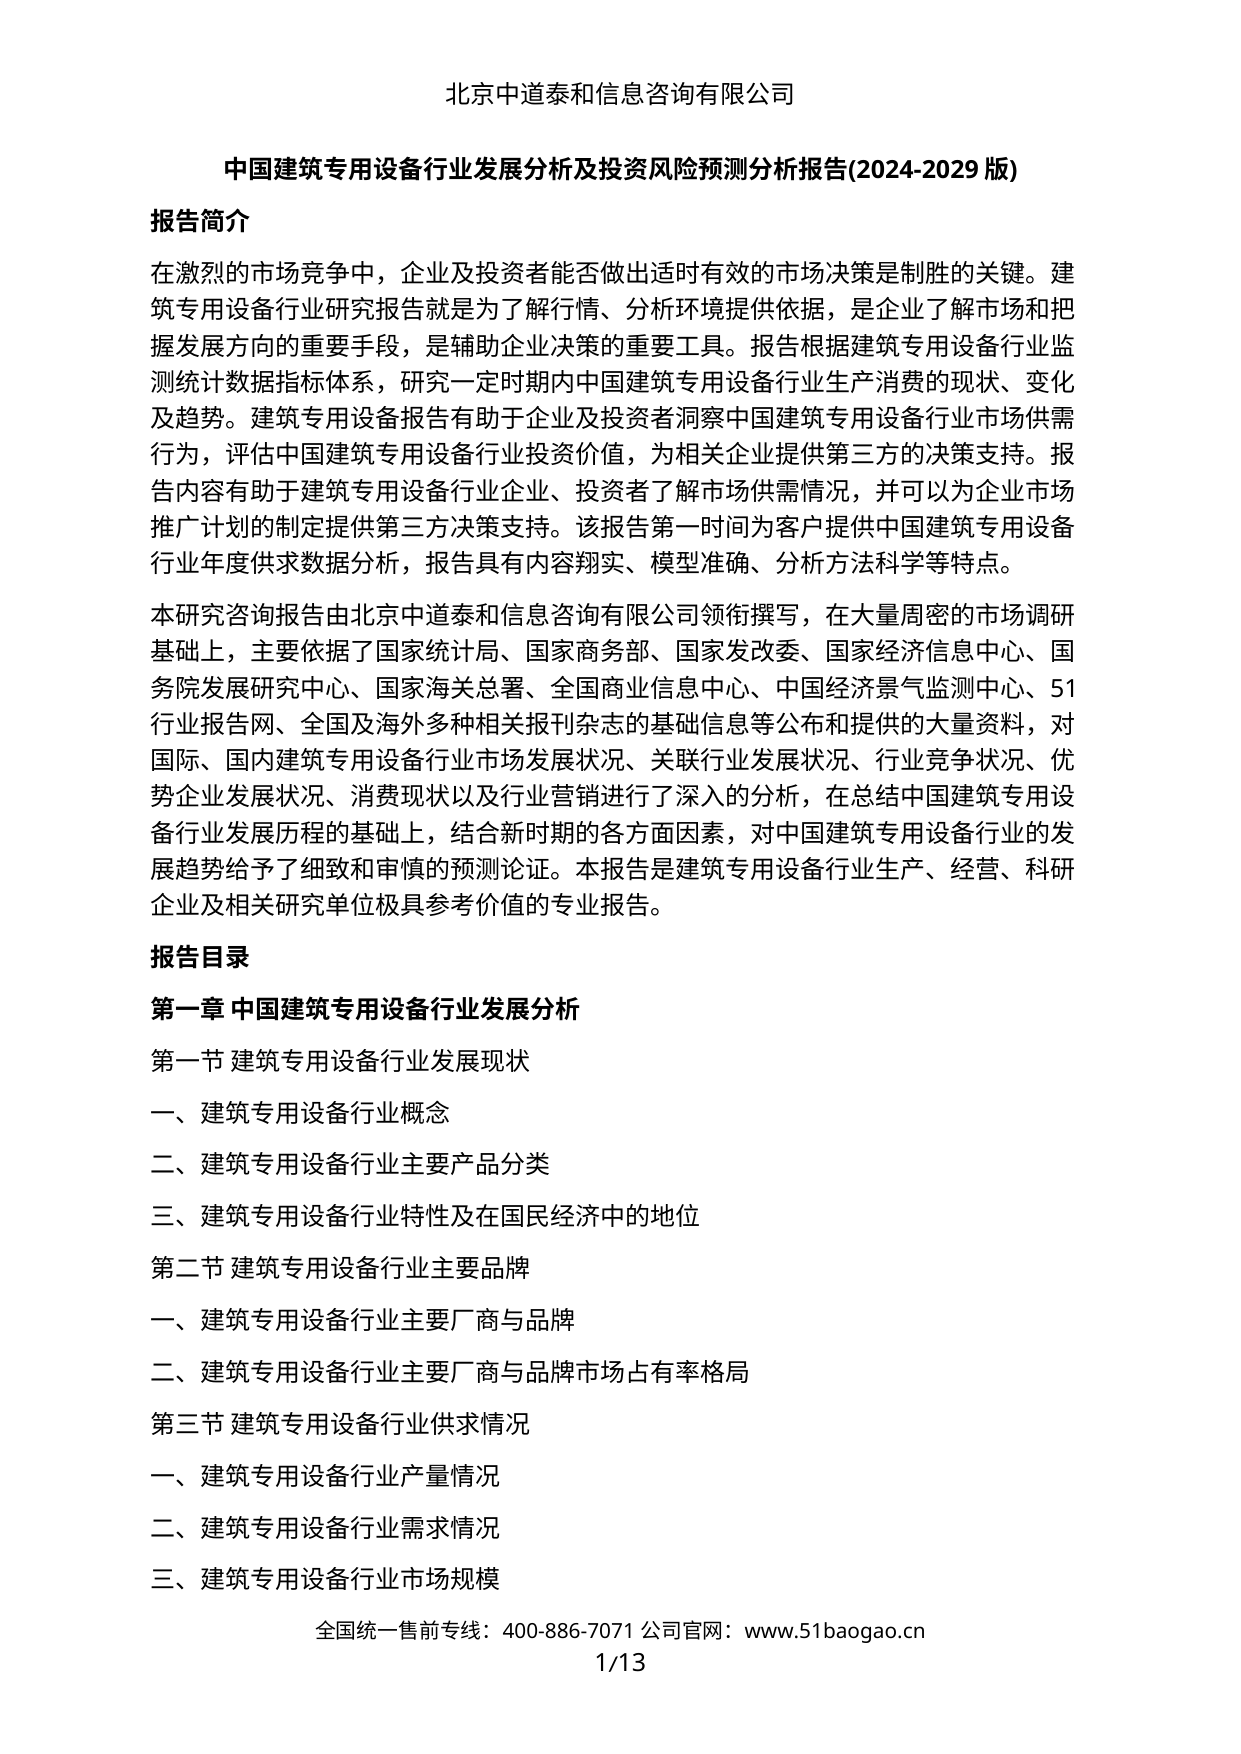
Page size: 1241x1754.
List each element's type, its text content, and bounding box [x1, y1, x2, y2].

text 三、建筑专用设备行业市场规模 [150, 1560, 1090, 1596]
text 一、建筑专用设备行业产量情况 [150, 1456, 1090, 1492]
text 一、建筑专用设备行业概念 [150, 1093, 1090, 1129]
text 二、建筑专用设备行业需求情况 [150, 1508, 1090, 1544]
text 第三节 建筑专用设备行业供求情况 [150, 1404, 1090, 1441]
text 三、建筑专用设备行业特性及在国民经济中的地位 [150, 1197, 1090, 1233]
text 一、建筑专用设备行业主要厂商与品牌 [150, 1301, 1090, 1337]
text 报告目录 [150, 937, 1090, 974]
text 本研究咨询报告由北京中道泰和信息咨询有限公司领衔撰写，在大量周密的市场调研基础上，主要依据了国家统计局、国家商务部、国家发改委、国家经济信息中心、国务院发展研究中心、国家海关总署、全国商业信息中心、中国经济景气监测中心、51行业报告网、全国及海外多种相关报刊杂志的基础信息等公布和提供的大量资料，对国际、国内建筑专用设备行业市场发展状况、关联行业发展状况、行业竞争状况、优势企业发展状况、消费现状以及行业营销进行了深入的分析，在总结中国建筑专用设备行业发展历程的基础上，结合新时期的各方面因素，对中国建筑专用设备行业的发展趋势给予了细致和审慎的预测论证。本报告是建筑专用设备行业生产、经营、科研企业及相关研究单位极具参考价值的专业报告。 [150, 596, 1090, 922]
text 二、建筑专用设备行业主要厂商与品牌市场占有率格局 [150, 1352, 1090, 1389]
text 报告简介 [150, 202, 1090, 238]
text 在激烈的市场竞争中，企业及投资者能否做出适时有效的市场决策是制胜的关键。建筑专用设备行业研究报告就是为了解行情、分析环境提供依据，是企业了解市场和把握发展方向的重要手段，是辅助企业决策的重要工具。报告根据建筑专用设备行业监测统计数据指标体系，研究一定时期内中国建筑专用设备行业生产消费的现状、变化及趋势。建筑专用设备报告有助于企业及投资者洞察中国建筑专用设备行业市场供需行为，评估中国建筑专用设备行业投资价值，为相关企业提供第三方的决策支持。报告内容有助于建筑专用设备行业企业、投资者了解市场供需情况，并可以为企业市场推广计划的制定提供第三方决策支持。该报告第一时间为客户提供中国建筑专用设备行业年度供求数据分析，报告具有内容翔实、模型准确、分析方法科学等特点。 [150, 254, 1090, 580]
text 二、建筑专用设备行业主要产品分类 [150, 1145, 1090, 1181]
text 第二节 建筑专用设备行业主要品牌 [150, 1249, 1090, 1285]
text 中国建筑专用设备行业发展分析及投资风险预测分析报告(2024-2029版) [150, 150, 1090, 186]
text 第一节 建筑专用设备行业发展现状 [150, 1041, 1090, 1077]
text 第一章 中国建筑专用设备行业发展分析 [150, 989, 1090, 1026]
